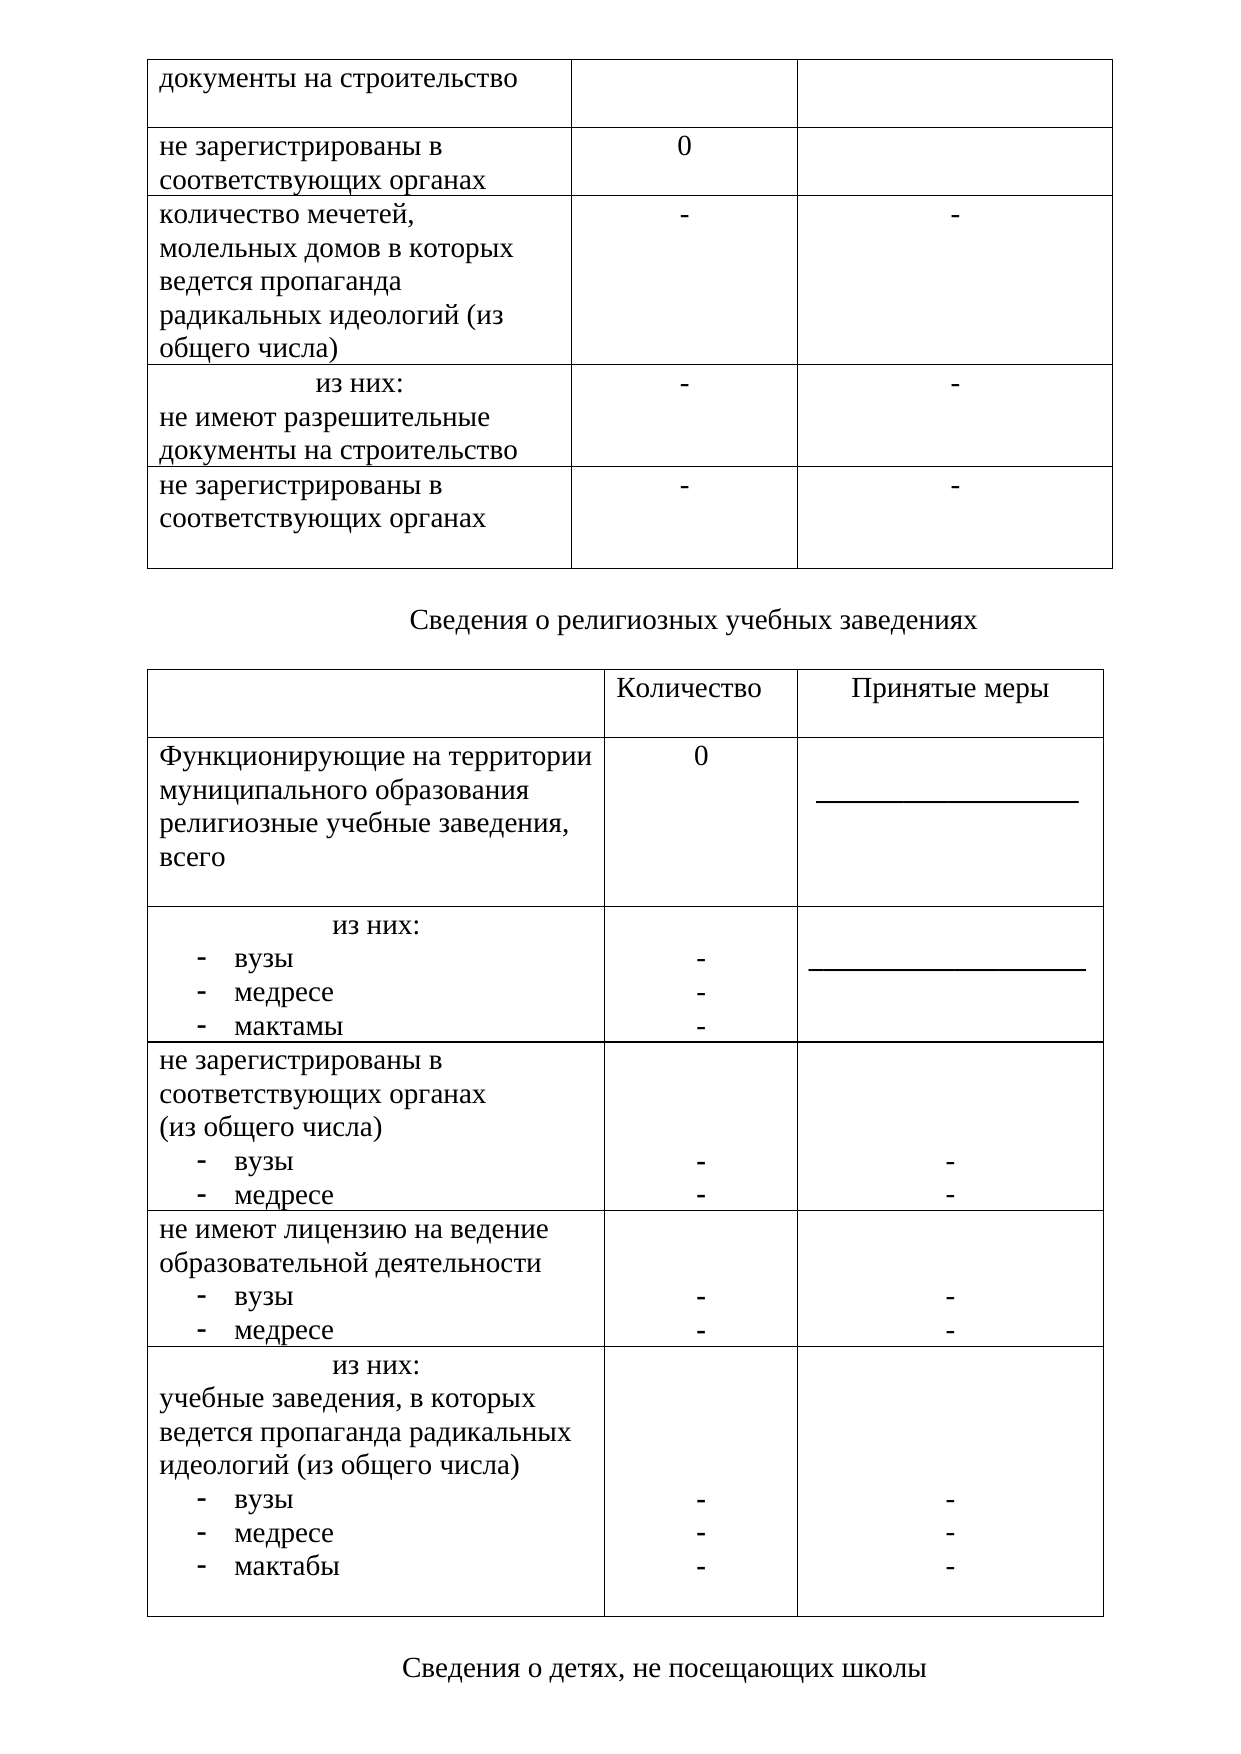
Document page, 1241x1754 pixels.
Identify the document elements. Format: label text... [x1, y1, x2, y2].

text Сведения о религиозных учебных заведениях [148, 602, 1181, 636]
table_cell не зарегистрированы в соответствующих органах [148, 128, 571, 195]
table_cell [798, 60, 1112, 127]
table_cell из них: не имеют разрешительные документы на строительство [148, 365, 571, 466]
table_cell - [798, 196, 1112, 364]
table_cell - - - [605, 1347, 797, 1616]
table_cell - - [798, 1211, 1103, 1346]
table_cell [148, 60, 571, 127]
table_cell - - [605, 1211, 797, 1346]
table_cell - [798, 365, 1112, 466]
table_header [148, 670, 604, 737]
table_cell - [798, 467, 1112, 567]
table_cell - [572, 365, 797, 466]
text Сведения о детях, не посещающих школы [148, 1650, 1181, 1684]
table_cell не зарегистрированы в соответствующих органах [148, 467, 571, 567]
table_cell - - [798, 1043, 1103, 1210]
table_cell - - - [605, 907, 797, 1041]
table_cell ___________________ [798, 907, 1103, 1041]
table_cell - - - [798, 1347, 1103, 1616]
table_cell Функционирующие на территории муниципального образования религиозные учебные заведения, всего [148, 738, 604, 906]
table_cell __________________ [798, 738, 1103, 906]
table_header Количество [605, 670, 797, 737]
table_cell [798, 128, 1112, 195]
table_header Принятые меры [798, 670, 1103, 737]
table_cell - [572, 467, 797, 567]
table_cell - [572, 196, 797, 364]
table_cell не имеют лицензию на ведение образовательной деятельности вузы медресе [148, 1211, 604, 1346]
table_cell из них: учебные заведения, в которых ведется пропаганда радикальных идеологий (из общего числа) вузы медресе мактабы [148, 1347, 604, 1616]
table_cell 0 [572, 60, 797, 127]
table_cell количество мечетей, молельных домов в которых ведется пропаганда радикальных идеологий (из общего числа) [148, 196, 571, 364]
table_cell из них: вузы медресе мактамы [148, 907, 604, 1041]
table_cell не зарегистрированы в соответствующих органах (из общего числа) вузы медресе [148, 1043, 604, 1210]
table_cell - - [605, 1043, 797, 1210]
table_cell 0 [605, 738, 797, 906]
table_cell 0 [572, 128, 797, 195]
